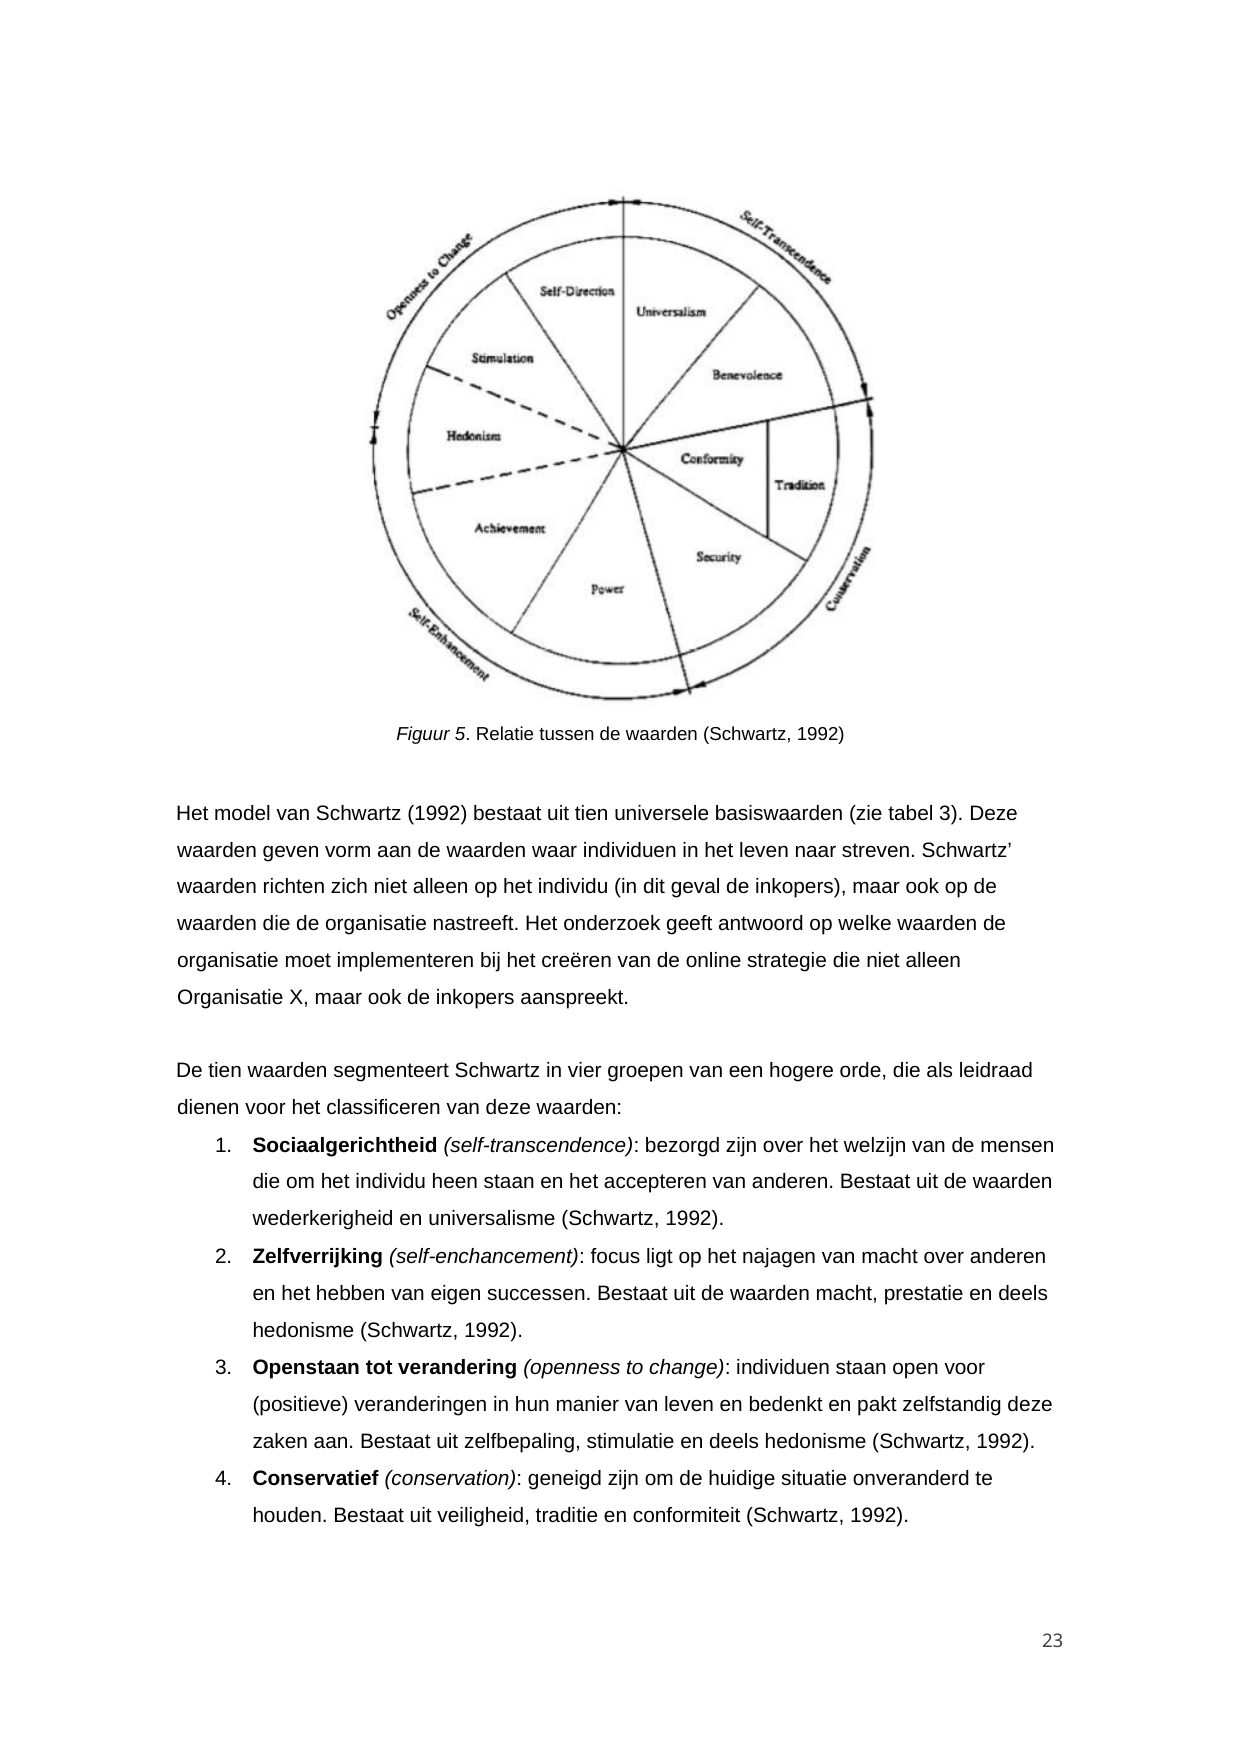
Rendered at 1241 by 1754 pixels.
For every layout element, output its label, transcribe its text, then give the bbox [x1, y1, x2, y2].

picture [344, 177, 896, 718]
list Conservatief (conservation): geneigd zijn om de huidige situatie onveranderd te houden. Bestaat uit veiligheid, traditie en conformiteit (Schwartz, 1992). [215, 1466, 1063, 1527]
text De tien waarden segmenteert Schwartz in vier groepen van een hogere orde, die als leidraad dienen voor het classificeren van deze waarden: [176, 1058, 1063, 1119]
list Zelfverrijking (self-enchancement): focus ligt op het najagen van macht over anderen en het hebben van eigen successen. Bestaat uit de waarden macht, prestatie en deels hedonisme (Schwartz, 1992). [215, 1244, 1063, 1341]
list Sociaalgerichtheid (self-transcendence): bezorgd zijn over het welzijn van de mensen die om het individu heen staan en het accepteren van anderen. Bestaat uit de waarden wederkerigheid en universalisme (Schwartz, 1992). [215, 1132, 1063, 1230]
text Het model van Schwartz (1992) bestaat uit tien universele basiswaarden (zie tabel 3). Deze waarden geven vorm aan de waarden waar individuen in het leven naar streven. Schwartz’ waarden richten zich niet alleen op het individu (in dit geval de inkopers), maar ook op de waarden die de organisatie nastreeft. Het onderzoek geeft antwoord op welke waarden de organisatie moet implementeren bij het creëren van de online strategie die niet alleen Organisatie X, maar ook de inkopers aanspreekt. [176, 801, 1063, 1009]
list Openstaan tot verandering (openness to change): individuen staan open voor (positieve) veranderingen in hun manier van leven en bedenkt en pakt zelfstandig deze zaken aan. Bestaat uit zelfbepaling, stimulatie en deels hedonisme (Schwartz, 1992). [215, 1355, 1063, 1452]
text Figuur 5. Relatie tussen de waarden (Schwartz, 1992) [182, 723, 1059, 744]
